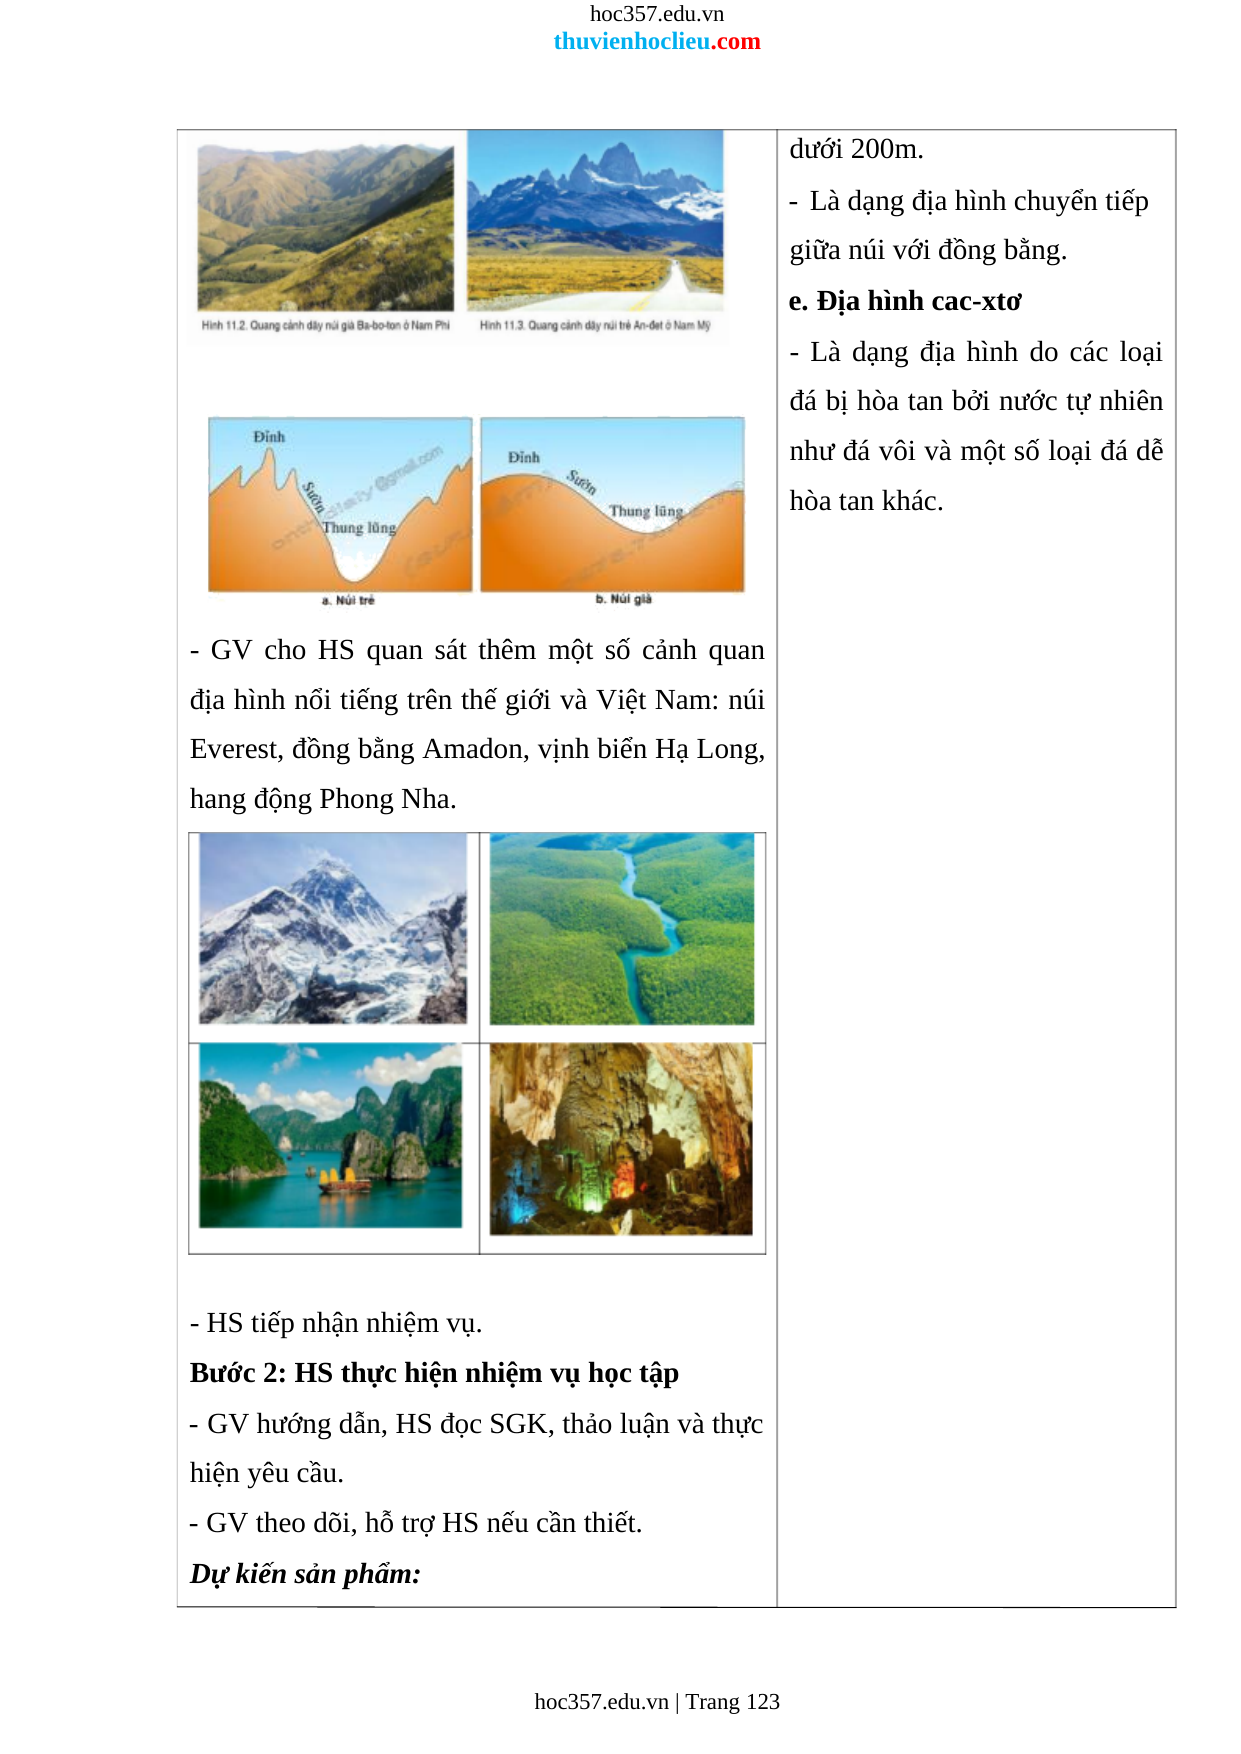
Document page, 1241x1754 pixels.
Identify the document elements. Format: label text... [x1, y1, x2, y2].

text dưới 200m. [789, 132, 1164, 165]
text - Là dạng địa hình do các loại đá bị hòa tan bởi nước tự nhiên như đá vôi và một số loại đá dễ hòa tan khác. [789, 334, 1164, 516]
text - GV hướng dẫn, HS đọc SGK, thảo luận và thực hiện yêu cầu. [188, 1407, 766, 1489]
text - HS tiếp nhận nhiệm vụ. [189, 1305, 766, 1338]
text e. Địa hình cac-xtơ [788, 283, 1164, 316]
text - GV theo dõi, hỗ trợ HS nếu cần thiết. [188, 1505, 766, 1539]
text - Là dạng địa hình chuyển tiếp giữa núi với đồng bằng. [788, 183, 1164, 266]
text - GV cho HS quan sát thêm một số cảnh quan địa hình nổi tiếng trên thế giới và Việt Nam: núi Everest, đồng bằng Amadon, vịnh biển Hạ Long, hang động Phong Nha. [189, 632, 766, 815]
text Dự kiến sản phẩm: [189, 1556, 766, 1590]
text Bước 2: HS thực hiện nhiệm vụ học tập [189, 1356, 766, 1389]
picture [176, 129, 1177, 1607]
